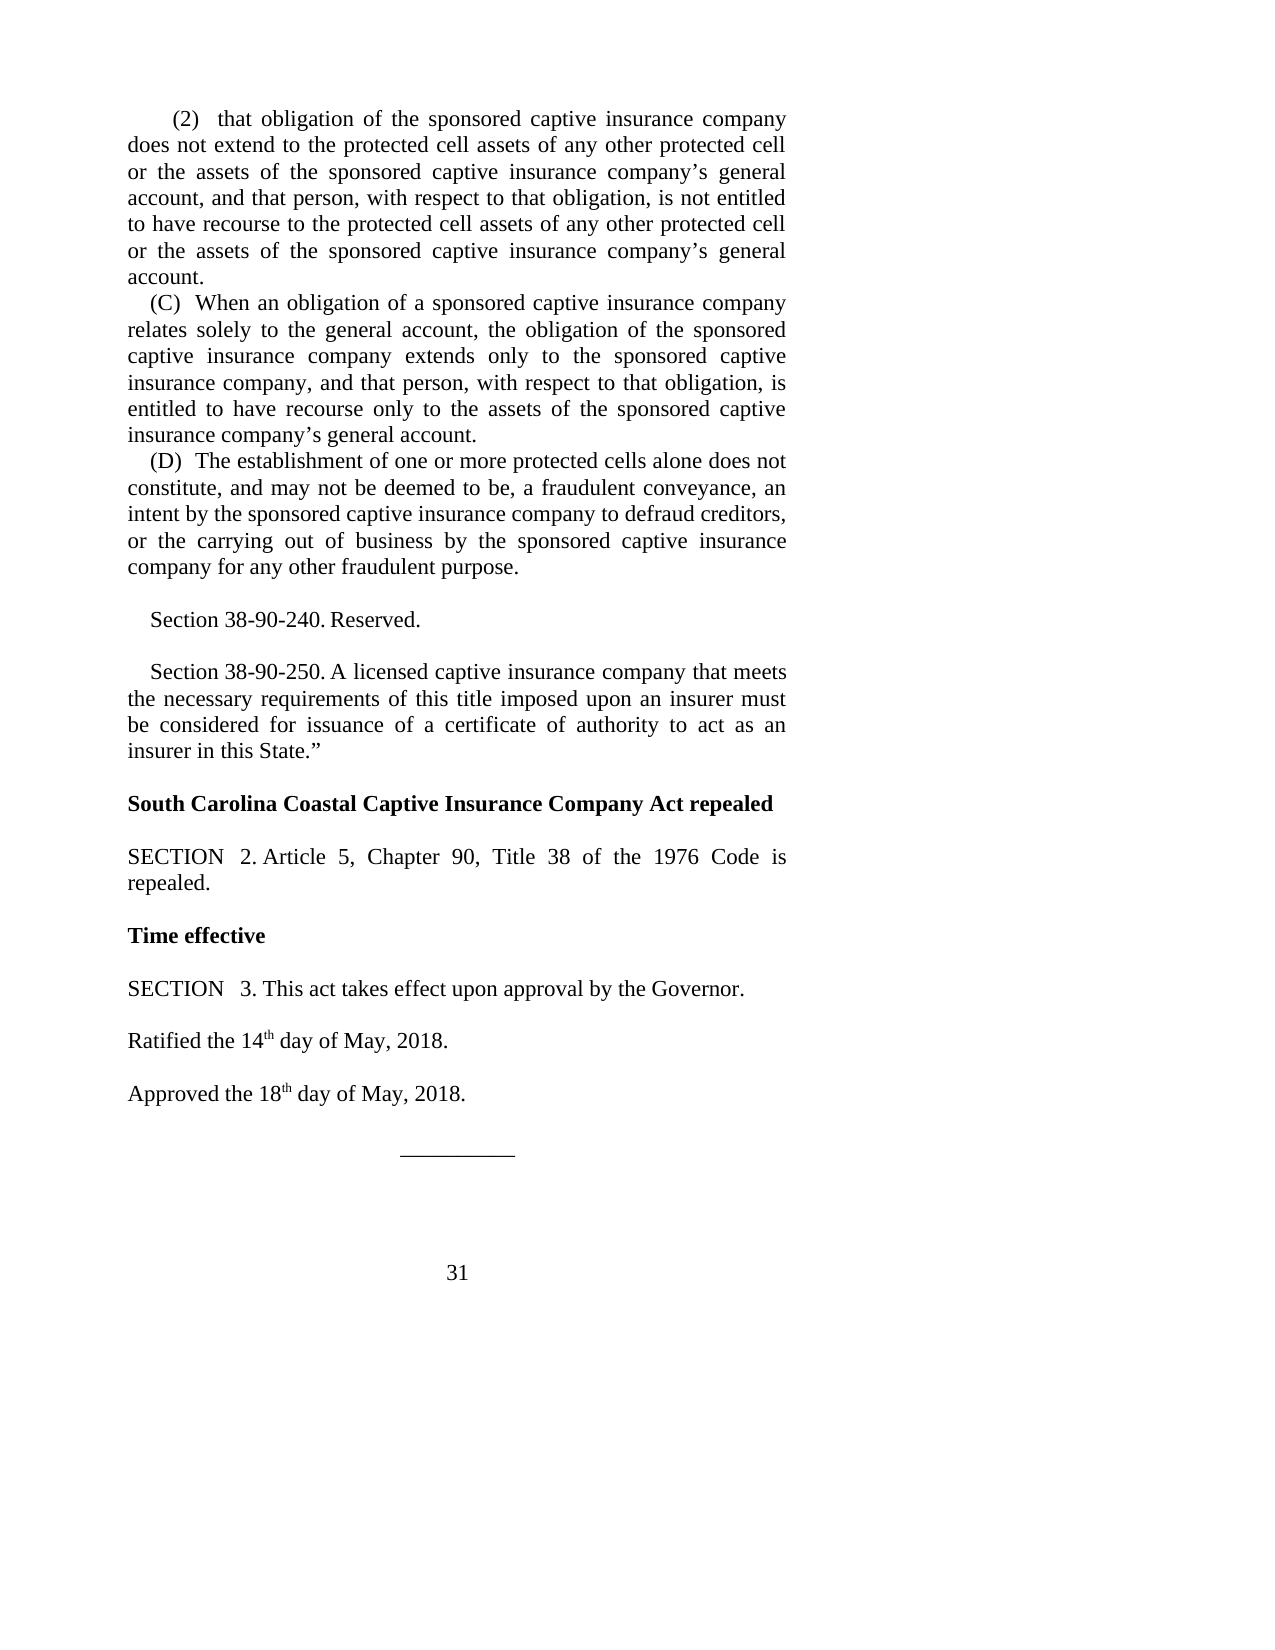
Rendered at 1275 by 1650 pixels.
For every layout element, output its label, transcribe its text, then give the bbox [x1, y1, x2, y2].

text (2) that obligation of the sponsored captive insurance company does not extend to the protected cell assets of any other protected cell or the assets of the sponsored captive insurance company’s general account, and that person, with respect to that obligation, is not entitled to have recourse to the protected cell assets of any other protected cell or the assets of the sponsored captive insurance company’s general account. [127, 105, 787, 289]
text South Carolina Coastal Captive Insurance Company Act repealed [127, 790, 787, 817]
text (D) The establishment of one or more protected cells alone does not constitute, and may not be deemed to be, a fraudulent conveyance, an intent by the sponsored captive insurance company to defraud creditors, or the carrying out of business by the sponsored captive insurance company for any other fraudulent purpose. [127, 448, 787, 579]
text (C) When an obligation of a sponsored captive insurance company relates solely to the general account, the obligation of the sponsored captive insurance company extends only to the sponsored captive insurance company, and that person, with respect to that obligation, is entitled to have recourse only to the assets of the sponsored captive insurance company’s general account. [127, 289, 787, 448]
text Section 38-90-240. Reserved. [127, 606, 787, 632]
text __________ [127, 1133, 787, 1159]
text Time effective [127, 922, 787, 948]
text Approved the 18th day of May, 2018. [127, 1080, 787, 1106]
text SECTION 3. This act takes effect upon approval by the Governor. [127, 975, 787, 1001]
text Section 38-90-250. A licensed captive insurance company that meets the necessary requirements of this title imposed upon an insurer must be considered for issuance of a certificate of authority to act as an insurer in this State.” [127, 658, 787, 764]
text Ratified the 14th day of May, 2018. [127, 1027, 787, 1054]
text SECTION 2. Article 5, Chapter 90, Title 38 of the 1976 Code is repealed. [127, 843, 787, 896]
